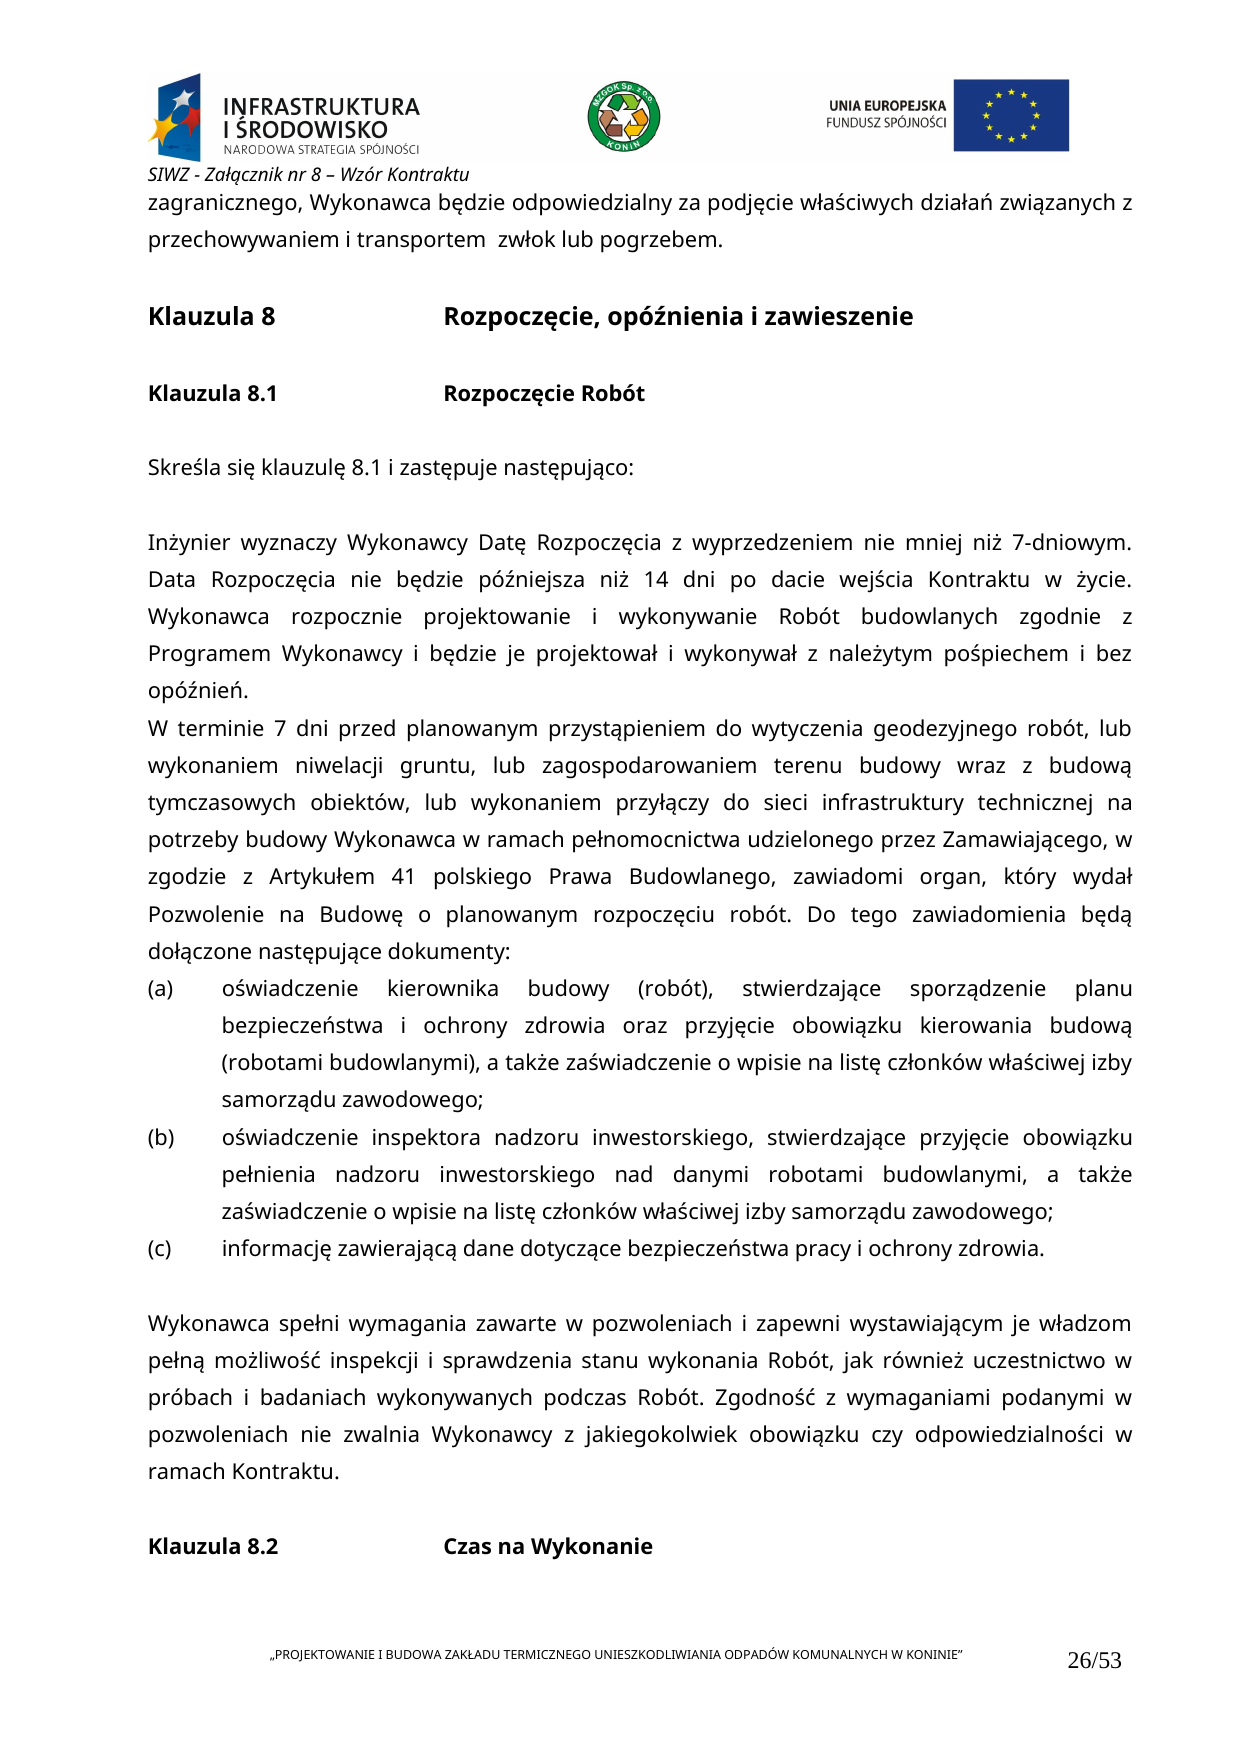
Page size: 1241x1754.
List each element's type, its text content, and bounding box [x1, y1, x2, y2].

text (a) oświadczenie kierownika budowy (robót), stwierdzające sporządzenie planu bezpieczeństwa i ochrony zdrowia oraz przyjęcie obowiązku kierowania budową (robotami budowlanymi), a także zaświadczenie o wpisie na listę członków właściwej izby samorządu zawodowego; [148, 973, 1134, 1114]
text Inżynier wyznaczy Wykonawcy Datę Rozpoczęcia z wyprzedzeniem nie mniej niż 7-dniowym. Data Rozpoczęcia nie będzie późniejsza niż 14 dni po dacie wejścia Kontraktu w życie. Wykonawca rozpocznie projektowanie i wykonywanie Robót budowlanych zgodnie z Programem Wykonawcy i będzie je projektował i wykonywał z należytym pośpiechem i bez opóźnień. [148, 527, 1134, 705]
text W terminie 7 dni przed planowanym przystąpieniem do wytyczenia geodezyjnego robót, lub wykonaniem niwelacji gruntu, lub zagospodarowaniem terenu budowy wraz z budową tymczasowych obiektów, lub wykonaniem przyłączy do sieci infrastruktury technicznej na potrzeby budowy Wykonawca w ramach pełnomocnictwa udzielonego przez Zamawiającego, w zgodzie z Artykułem 41 polskiego Prawa Budowlanego, zawiadomi organ, który wydał Pozwolenie na Budowę o planowanym rozpoczęciu robót. Do tego zawiadomienia będą dołączone następujące dokumenty: [148, 713, 1134, 966]
text Klauzula 8.2 Czas na Wykonanie [148, 1531, 1134, 1561]
text Skreśla się klauzulę 8.1 i zastępuje następująco: [148, 452, 1134, 482]
text (b) oświadczenie inspektora nadzoru inwestorskiego, stwierdzające przyjęcie obowiązku pełnienia nadzoru inwestorskiego nad danymi robotami budowlanymi, a także zaświadczenie o wpisie na listę członków właściwej izby samorządu zawodowego; [148, 1122, 1134, 1226]
picture [147, 73, 1073, 162]
text Klauzula 8 Rozpoczęcie, opóźnienia i zawieszenie [148, 298, 1134, 332]
text Wykonawca spełni wymagania zawarte w pozwoleniach i zapewni wystawiającym je władzom pełną możliwość inspekcji i sprawdzenia stanu wykonania Robót, jak również uczestnictwo w próbach i badaniach wykonywanych podczas Robót. Zgodność z wymaganiami podanymi w pozwoleniach nie zwalnia Wykonawcy z jakiegokolwiek obowiązku czy odpowiedzialności w ramach Kontraktu. [148, 1308, 1134, 1486]
text (c) informację zawierającą dane dotyczące bezpieczeństwa pracy i ochrony zdrowia. [148, 1233, 1134, 1263]
text Klauzula 8.1 Rozpoczęcie Robót [148, 378, 1134, 408]
